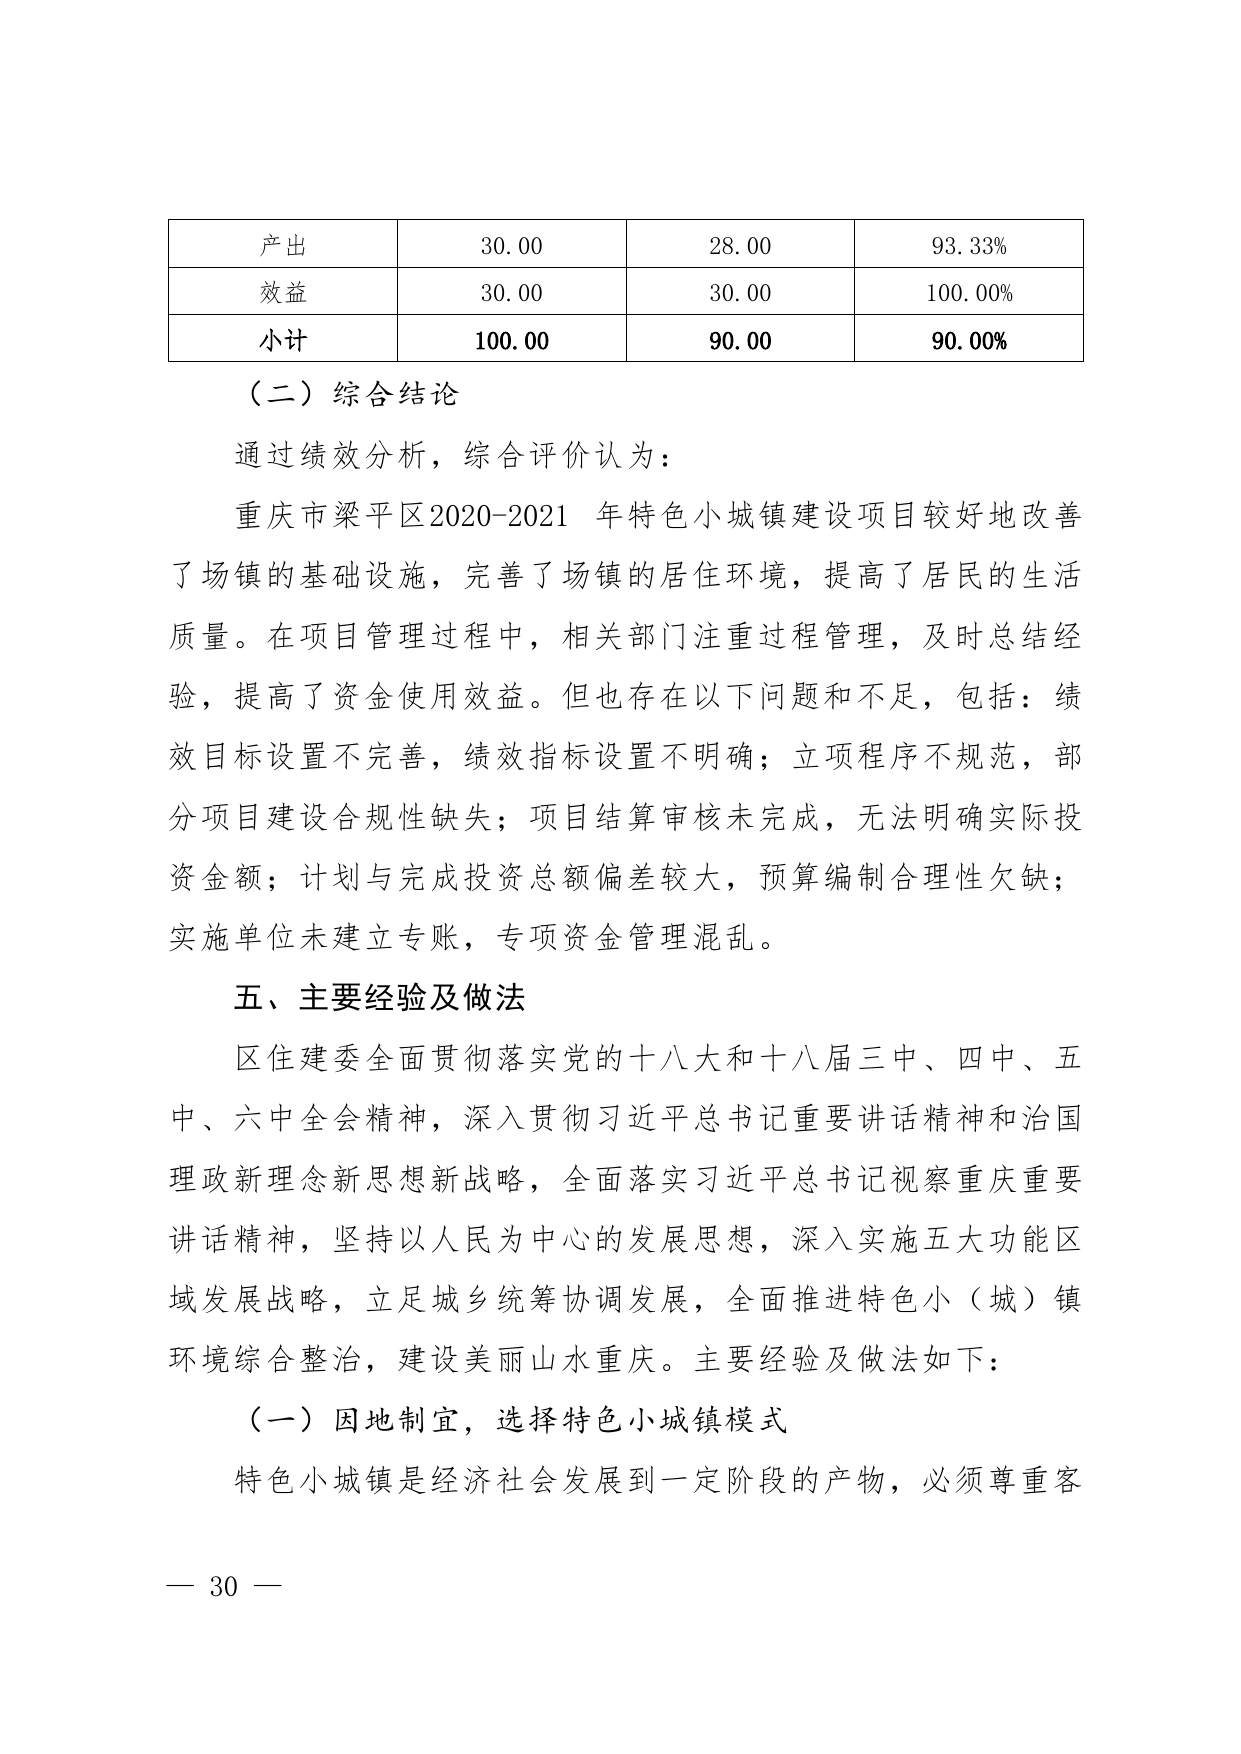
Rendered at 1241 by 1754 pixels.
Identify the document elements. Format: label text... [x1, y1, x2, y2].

text （一）因地制宜，选择特色小城镇模式 [167, 1388, 1085, 1448]
table_cell 100.00 [398, 315, 626, 361]
table_cell 30.00 [398, 268, 626, 314]
table_cell 100.00% [855, 268, 1083, 314]
table_cell 90.00% [855, 315, 1083, 361]
table_cell 效益 [169, 268, 397, 314]
table_cell 小计 [169, 315, 397, 361]
text 重庆市梁平区2020-2021年特色小城镇建设项目较好地改善了场镇的基础设施，完善了场镇的居住环境，提高了居民的生活质量。在项目管理过程中，相关部门注重过程管理，及时总结经验，提高了资金使用效益。但也存在以下问题和不足，包括：绩效目标设置不完善，绩效指标设置不明确；立项程序不规范，部分项目建设合规性缺失；项目结算审核未完成，无法明确实际投资金额；计划与完成投资总额偏差较大，预算编制合理性欠缺；实施单位未建立专账，专项资金管理混乱。 [167, 483, 1085, 965]
table_cell 30.00 [627, 268, 854, 314]
text 区住建委全面贯彻落实党的十八大和十八届三中、四中、五中、六中全会精神，深入贯彻习近平总书记重要讲话精神和治国理政新理念新思想新战略，全面落实习近平总书记视察重庆重要讲话精神，坚持以人民为中心的发展思想，深入实施五大功能区域发展战略，立足城乡统筹协调发展，全面推进特色小（城）镇环境综合整治，建设美丽山水重庆。主要经验及做法如下： [167, 1026, 1085, 1388]
table_cell 30.00 [398, 220, 626, 267]
table_cell 28.00 [627, 220, 854, 267]
text 通过绩效分析，综合评价认为： [167, 423, 1085, 483]
table_cell 93.33% [855, 220, 1083, 267]
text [167, 1448, 1085, 1508]
table_cell 产出 [169, 220, 397, 267]
text 五、主要经验及做法 [167, 965, 1085, 1026]
text （二）综合结论 [167, 362, 1085, 423]
table_cell 90.00 [627, 315, 854, 361]
